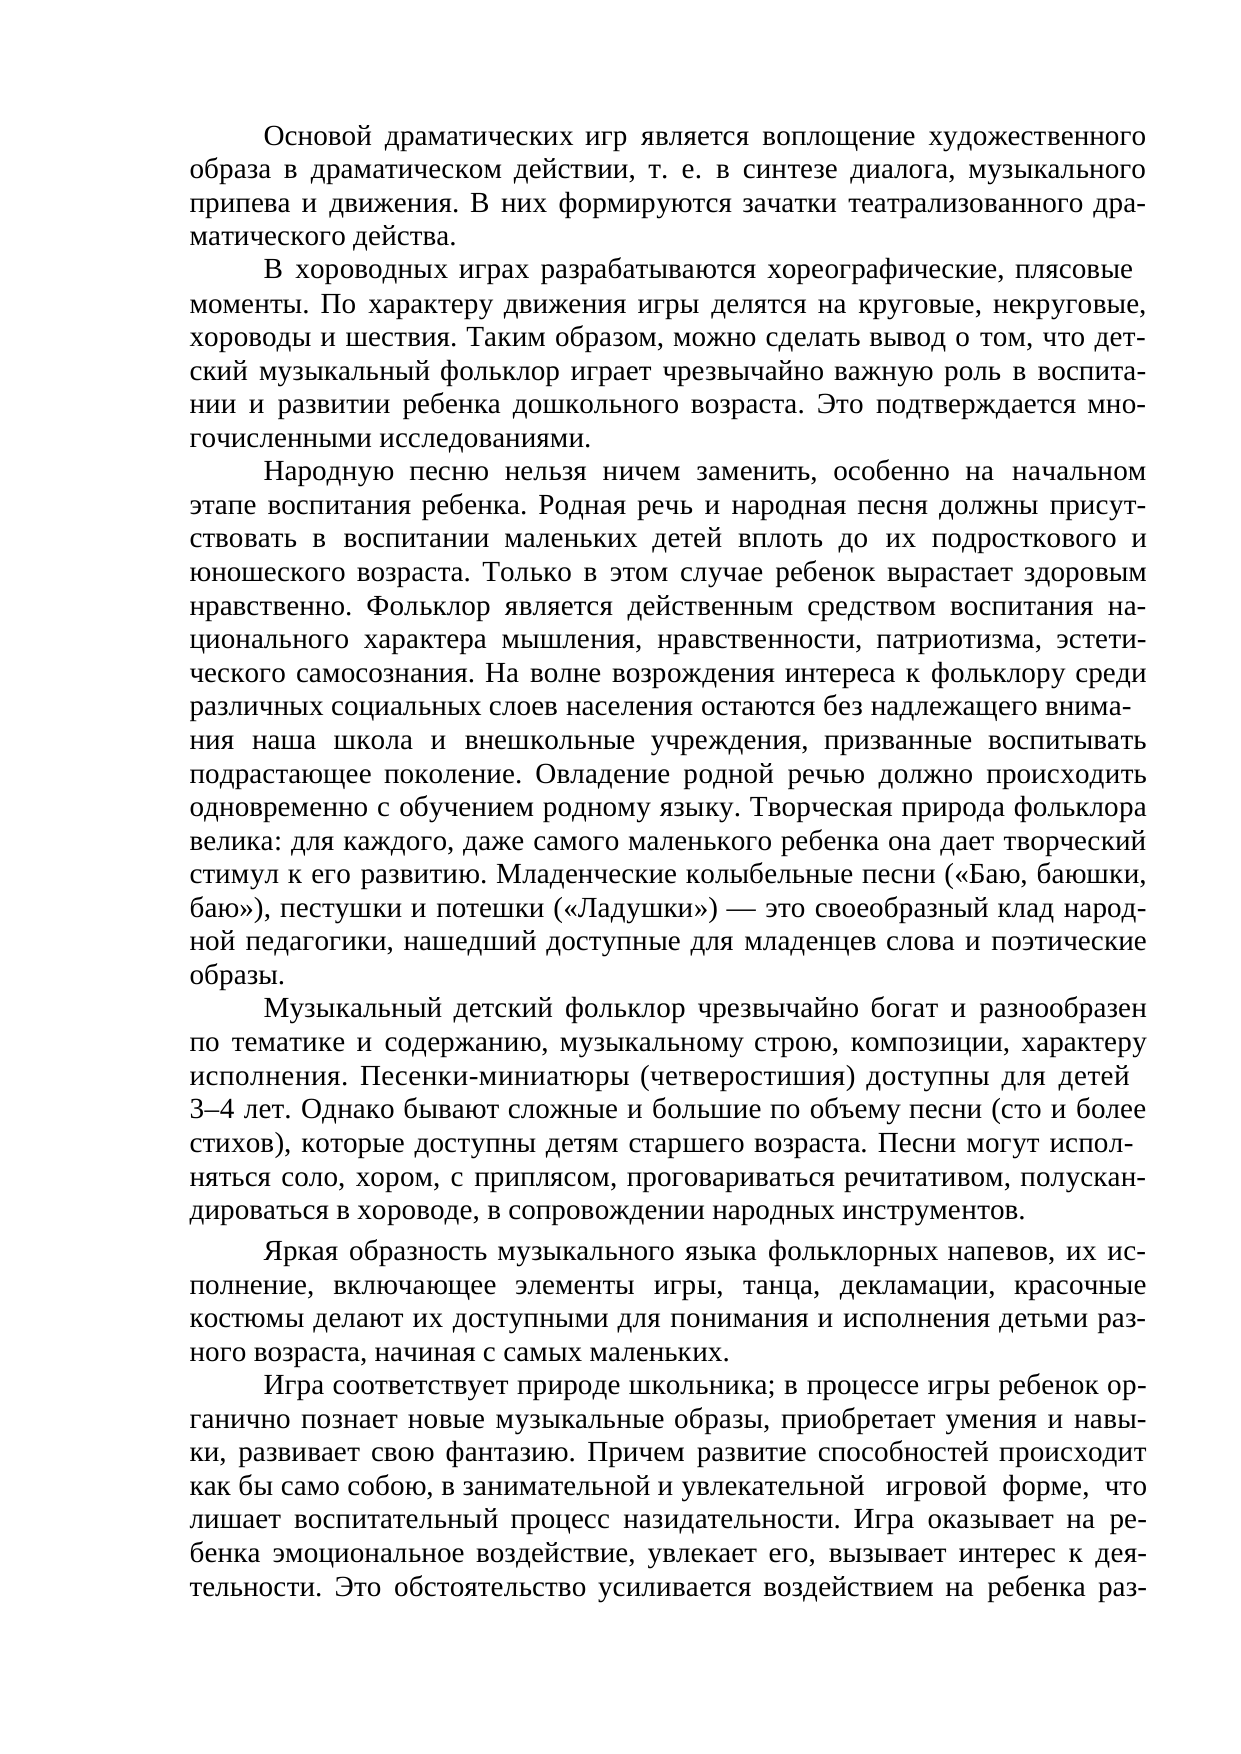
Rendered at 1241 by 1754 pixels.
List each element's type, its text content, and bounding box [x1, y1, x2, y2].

text Музыкальный детский фольклор чрезвычайно богат и разнообразен по тематике и содержанию, музыкальному строю, композиции, характеру исполнения. Песенки-миниатюры (четверостишия) доступны для детей [189, 991, 1147, 1092]
text Яркая образность музыкального языка фольклорных напевов, их ис- полнение, включающее элементы игры, танца, декламации, красочные костюмы делают их доступными для понимания и исполнения детьми раз- ного возраста, начиная с самых маленьких. [189, 1233, 1146, 1368]
text няться соло, хором, с приплясом, проговариваться речитативом, полускан- дироваться в хороводе, в сопровождении народных инструментов. [189, 1159, 1146, 1226]
text ния наша школа и внешкольные учреждения, призванные воспитывать подрастающее поколение. Овладение родной речью должно происходить одновременно с обучением родному языку. Творческая природа фольклора велика: для каждого, даже самого маленького ребенка она дает творческий стимул к его развитию. Младенческие колыбельные песни («Баю, баюшки, баю»), пестушки и потешки («Ладушки») — это своеобразный клад народ- ной педагогики, нашедший доступные для младенцев слова и поэтические образы. [189, 723, 1146, 991]
text Народную песню нельзя ничем заменить, особенно на начальном этапе воспитания ребенка. Родная речь и народная песня должны присут- ствовать в воспитании маленьких детей вплоть до их подросткового и юношеского возраста. Только в этом случае ребенок вырастает здоровым нравственно. Фольклор является действенным средством воспитания на- ционального характера мышления, нравственности, патриотизма, эстети- ческого самосознания. На волне возрождения интереса к фольклору среди различных социальных слоев населения остаются без надлежащего внима- [189, 454, 1147, 722]
text моменты. По характеру движения игры делятся на круговые, некруговые, хороводы и шествия. Таким образом, можно сделать вывод о том, что дет- ский музыкальный фольклор играет чрезвычайно важную роль в воспита- нии и развитии ребенка дошкольного возраста. Это подтверждается мно- гочисленными исследованиями. [189, 286, 1146, 454]
text 3–4 лет. Однако бывают сложные и большие по объему песни (сто и более стихов), которые доступны детям старшего возраста. Песни могут испол- [189, 1092, 1146, 1159]
text Основой драматических игр является воплощение художественного образа в драматическом действии, т. е. в синтезе диалога, музыкального припева и движения. В них формируются зачатки театрализованного дра- матического действа. [189, 118, 1146, 252]
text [189, 1368, 1147, 1603]
text В хороводных играх разрабатываются хореографические, плясовые [263, 252, 1154, 285]
